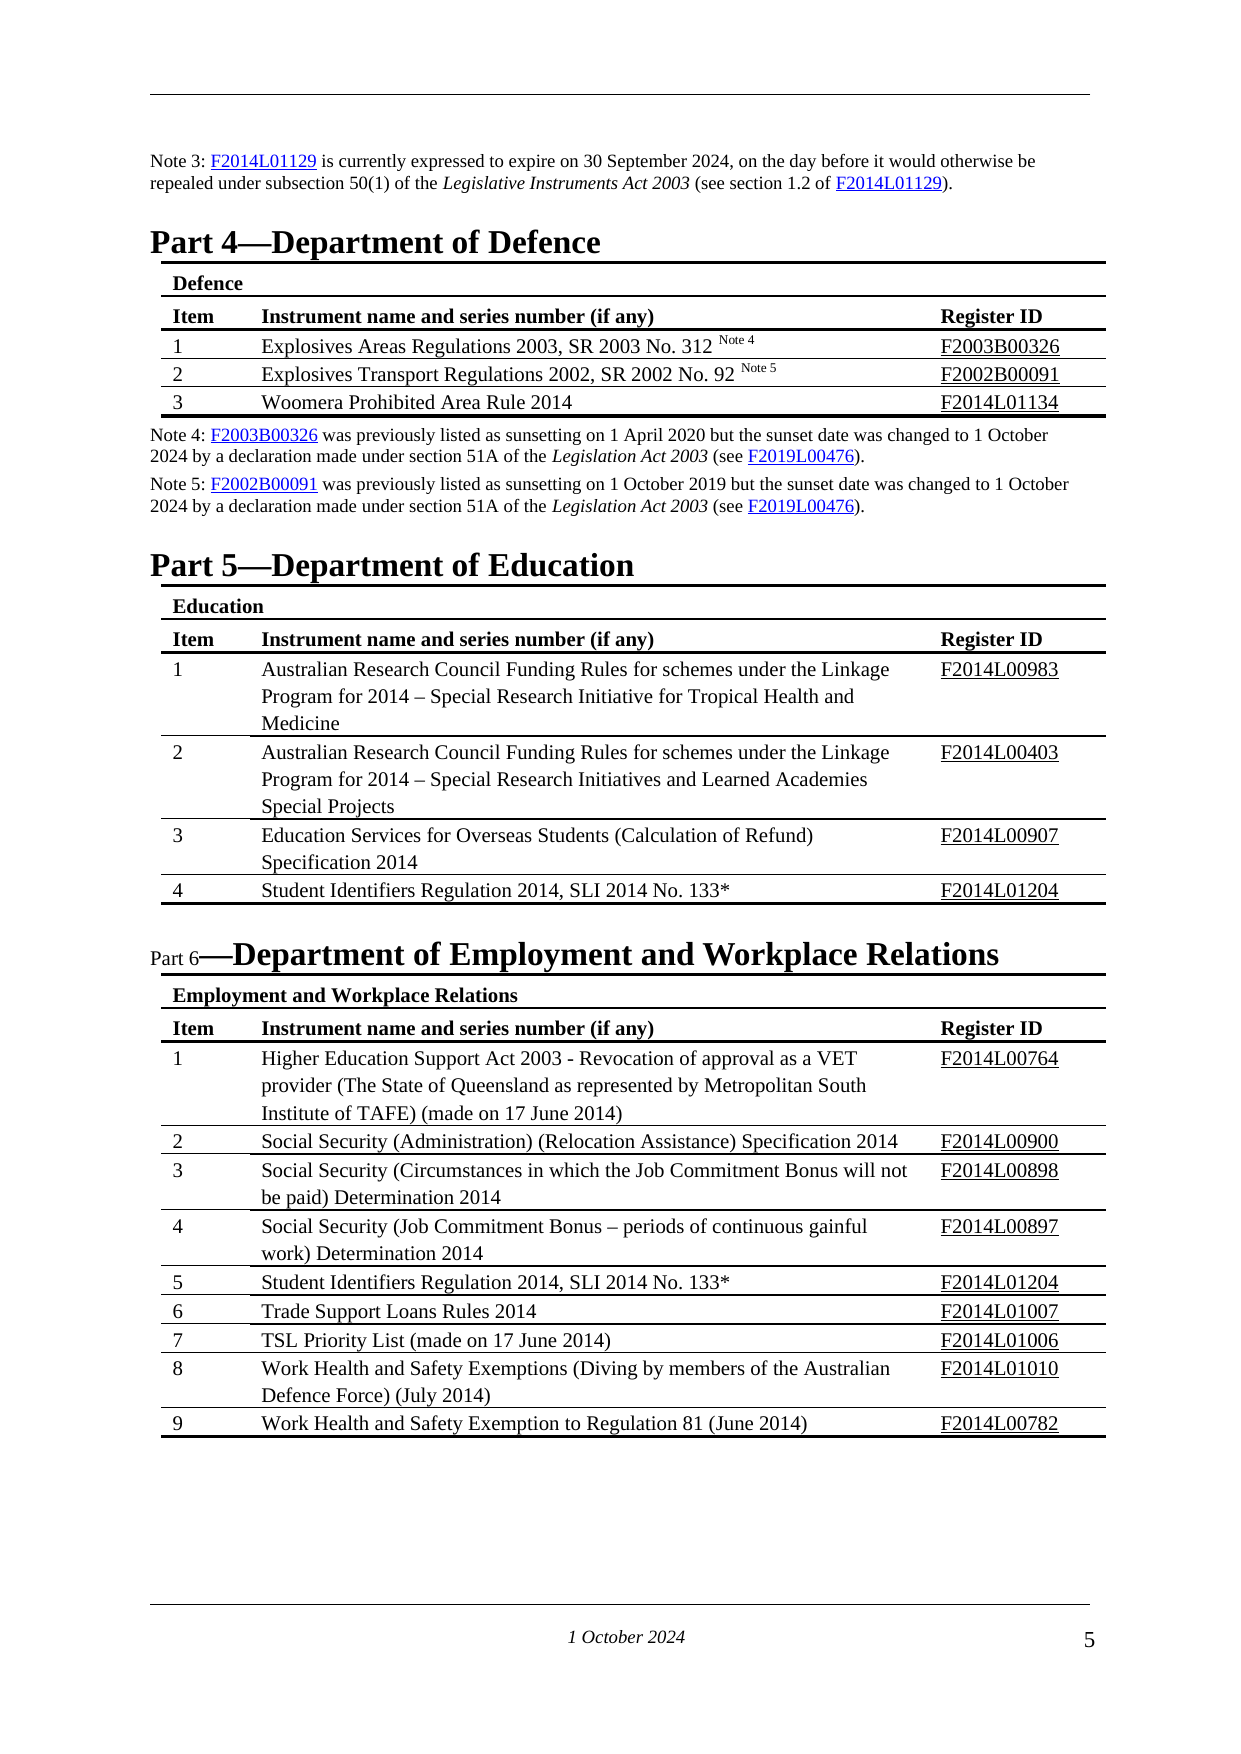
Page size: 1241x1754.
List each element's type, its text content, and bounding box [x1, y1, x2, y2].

table_cell 5 [161, 1266, 250, 1294]
table_cell F2014L01204 [929, 1267, 1106, 1294]
table_cell Student Identifiers Regulation 2014, SLI 2014 No. 133* [250, 1267, 929, 1294]
table_cell 1 [161, 654, 250, 735]
table_cell F2002B00091 [929, 359, 1106, 386]
table_cell F2014L01007 [929, 1296, 1106, 1323]
table_cell Student Identifiers Regulation 2014, SLI 2014 No. 133* [250, 875, 929, 902]
table_cell Education Services for Overseas Students (Calculation of Refund) Specification 2014 [250, 820, 929, 874]
table_cell Instrument name and series number (if any) [250, 297, 929, 328]
table_cell F2003B00326 [929, 331, 1106, 358]
table_cell 4 [161, 1210, 250, 1265]
table_cell 4 [161, 875, 250, 902]
table_cell F2014L01010 [929, 1353, 1106, 1407]
table_cell Trade Support Loans Rules 2014 [250, 1296, 929, 1323]
list —Department of Employment and Workplace Relations [150, 934, 1090, 973]
table_cell 1 [161, 1043, 250, 1124]
text Note 5: F2002B00091 was previously listed as sunsetting on 1 October 2019 but the sunset date was changed to 1 October 2024 by a declaration made under section 51A of the Legislation Act 2003 (see F2019L00476). [150, 473, 1090, 516]
table_cell F2014L01204 [929, 875, 1106, 902]
table_cell Register ID [929, 620, 1106, 651]
table_cell Register ID [929, 1009, 1106, 1040]
table_cell TSL Priority List (made on 17 June 2014) [250, 1325, 929, 1352]
table_cell F2014L00403 [929, 737, 1106, 818]
text Part 5—Department of Education [150, 545, 1090, 584]
table_cell 3 [161, 387, 250, 414]
table_cell Social Security (Administration) (Relocation Assistance) Specification 2014 [250, 1126, 929, 1153]
table_cell Social Security (Job Commitment Bonus – periods of continuous gainful work) Determination 2014 [250, 1211, 929, 1265]
table_cell Item [161, 297, 250, 328]
table_cell F2014L00897 [929, 1211, 1106, 1265]
table_cell 2 [161, 359, 250, 386]
table_cell 9 [161, 1408, 250, 1435]
table_cell Social Security (Circumstances in which the Job Commitment Bonus will not be paid) Determination 2014 [250, 1155, 929, 1209]
text Note 4: F2003B00326 was previously listed as sunsetting on 1 April 2020 but the sunset date was changed to 1 October 2024 by a declaration made under section 51A of the Legislation Act 2003 (see F2019L00476). [150, 424, 1090, 467]
table_cell 7 [161, 1324, 250, 1352]
table_cell 6 [161, 1295, 250, 1323]
table_cell 3 [161, 819, 250, 874]
table_cell F2014L00907 [929, 820, 1106, 874]
table_cell Work Health and Safety Exemption to Regulation 81 (June 2014) [250, 1408, 929, 1435]
table_header Education [161, 587, 1106, 618]
table_cell Explosives Transport Regulations 2002, SR 2002 No. 92 Note 5 [250, 359, 929, 386]
text Note 3: F2014L01129 is currently expressed to expire on 30 September 2024, on the day before it would otherwise be repealed under subsection 50(1) of the Legislative Instruments Act 2003 (see section 1.2 of F2014L01129). [150, 150, 1090, 193]
table_cell 3 [161, 1154, 250, 1209]
table_cell Instrument name and series number (if any) [250, 1009, 929, 1040]
table_cell Australian Research Council Funding Rules for schemes under the Linkage Program for 2014 – Special Research Initiatives and Learned Academies Special Projects [250, 737, 929, 818]
table_header Defence [161, 264, 1106, 295]
table_cell Instrument name and series number (if any) [250, 620, 929, 651]
table_cell F2014L00983 [929, 654, 1106, 735]
table_cell 2 [161, 736, 250, 818]
table_cell Higher Education Support Act 2003 - Revocation of approval as a VET provider (The State of Queensland as represented by Metropolitan South Institute of TAFE) (made on 17 June 2014) [250, 1043, 929, 1124]
table_cell 1 [161, 331, 250, 358]
table_cell 8 [161, 1353, 250, 1407]
table_cell Australian Research Council Funding Rules for schemes under the Linkage Program for 2014 – Special Research Initiative for Tropical Health and Medicine [250, 654, 929, 735]
table_cell Register ID [929, 297, 1106, 328]
table_cell Work Health and Safety Exemptions (Diving by members of the Australian Defence Force) (July 2014) [250, 1353, 929, 1407]
table_cell Explosives Areas Regulations 2003, SR 2003 No. 312 Note 4 [250, 331, 929, 358]
table_cell F2014L00900 [929, 1126, 1106, 1153]
table_cell Woomera Prohibited Area Rule 2014 [250, 387, 929, 414]
table_cell F2014L01134 [929, 387, 1106, 414]
table_cell F2014L00898 [929, 1155, 1106, 1209]
table_cell Item [161, 1009, 250, 1040]
table_cell F2014L00764 [929, 1043, 1106, 1124]
table_cell F2014L01006 [929, 1325, 1106, 1352]
text Part 4—Department of Defence [150, 222, 1090, 261]
table_cell 2 [161, 1126, 250, 1153]
table_header Employment and Workplace Relations [161, 976, 1106, 1007]
table_cell F2014L00782 [929, 1408, 1106, 1435]
table_cell Item [161, 620, 250, 651]
